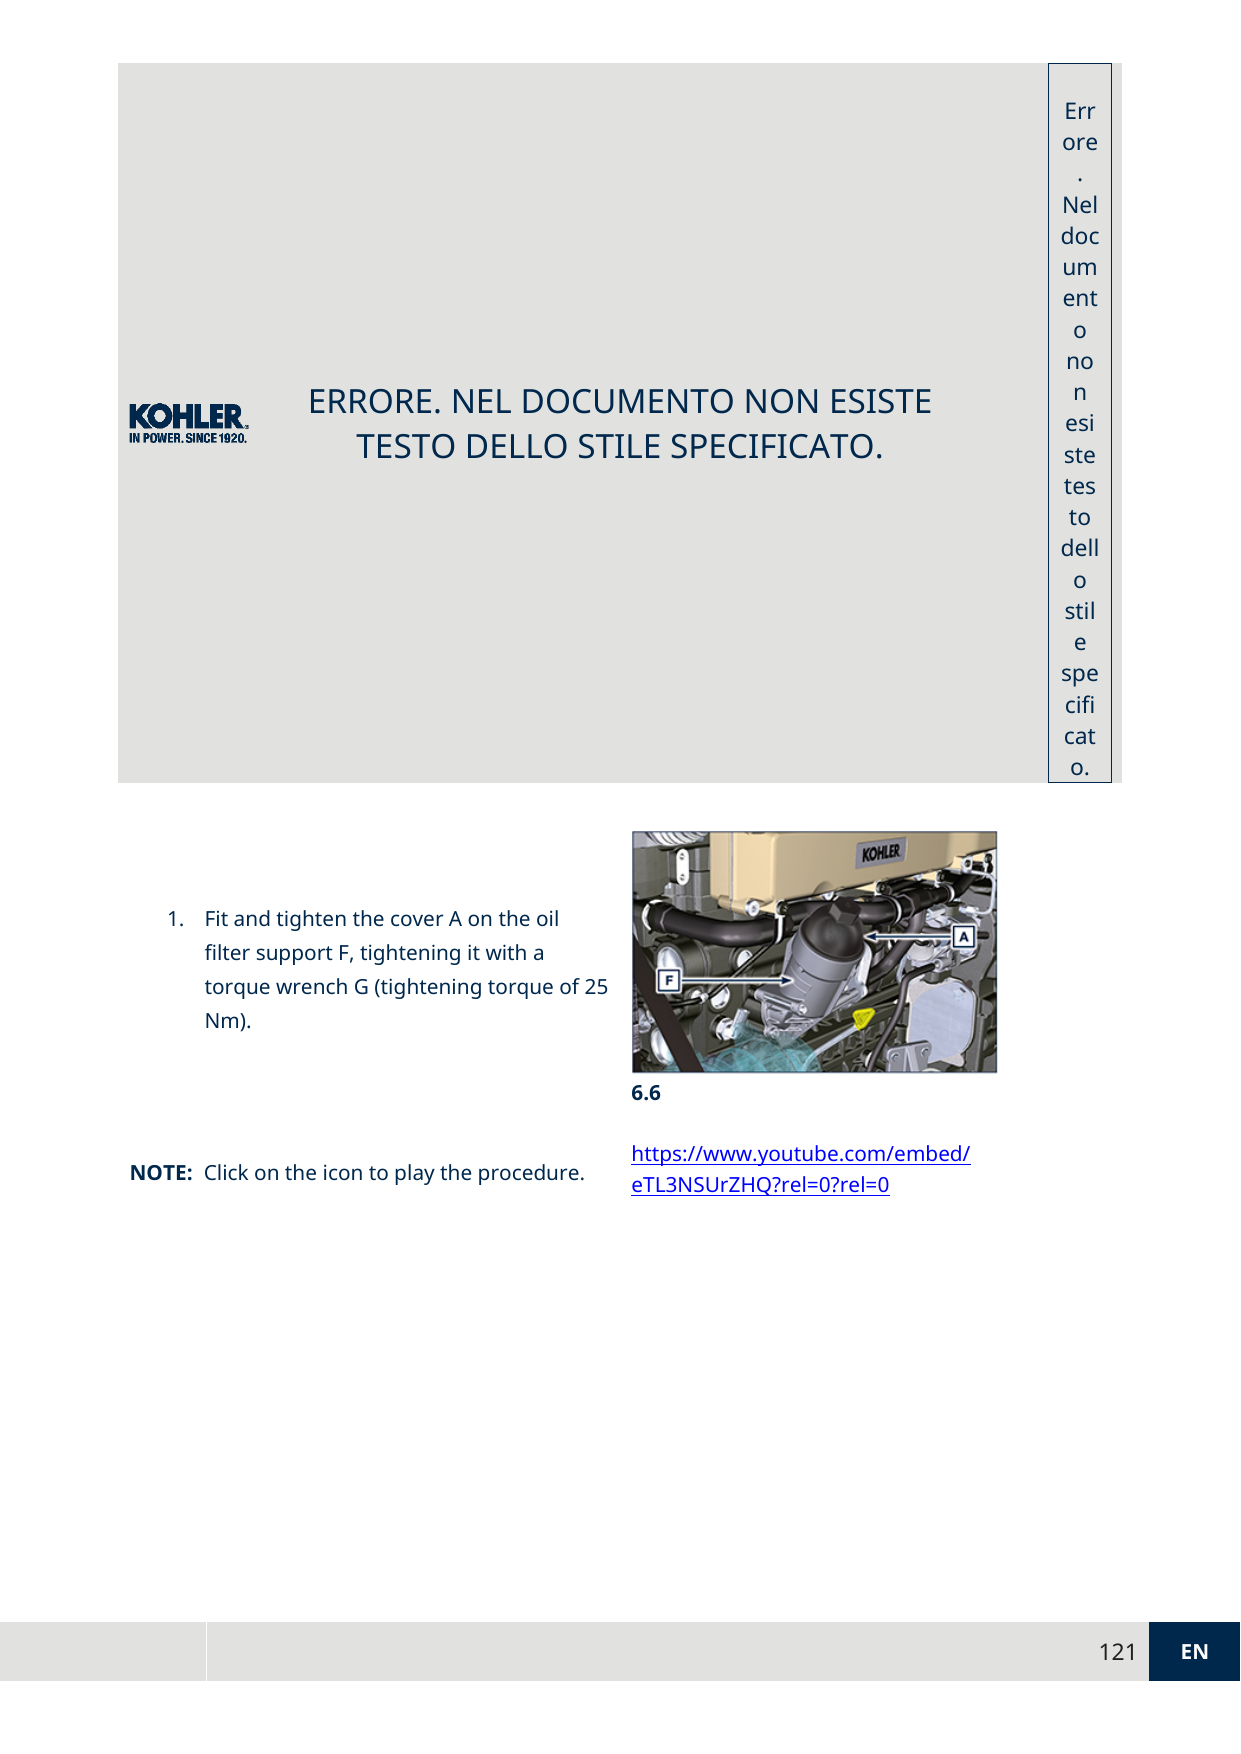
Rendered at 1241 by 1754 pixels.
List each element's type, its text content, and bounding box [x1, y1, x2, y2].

table_cell Fit and tighten the cover A on the oil filter support F, tightening it with a torque wrench G (tightening torque of 25 Nm). [118, 815, 620, 1124]
table_cell 6.6 [620, 815, 1122, 1124]
picture [631, 830, 998, 1075]
picture [129, 403, 249, 443]
table_cell NOTE: Click on the icon to play the procedure. [118, 1124, 620, 1217]
table_cell https://www.youtube.com/embed/eTL3NSUrZHQ?rel=0?rel=0 [620, 1124, 1122, 1217]
